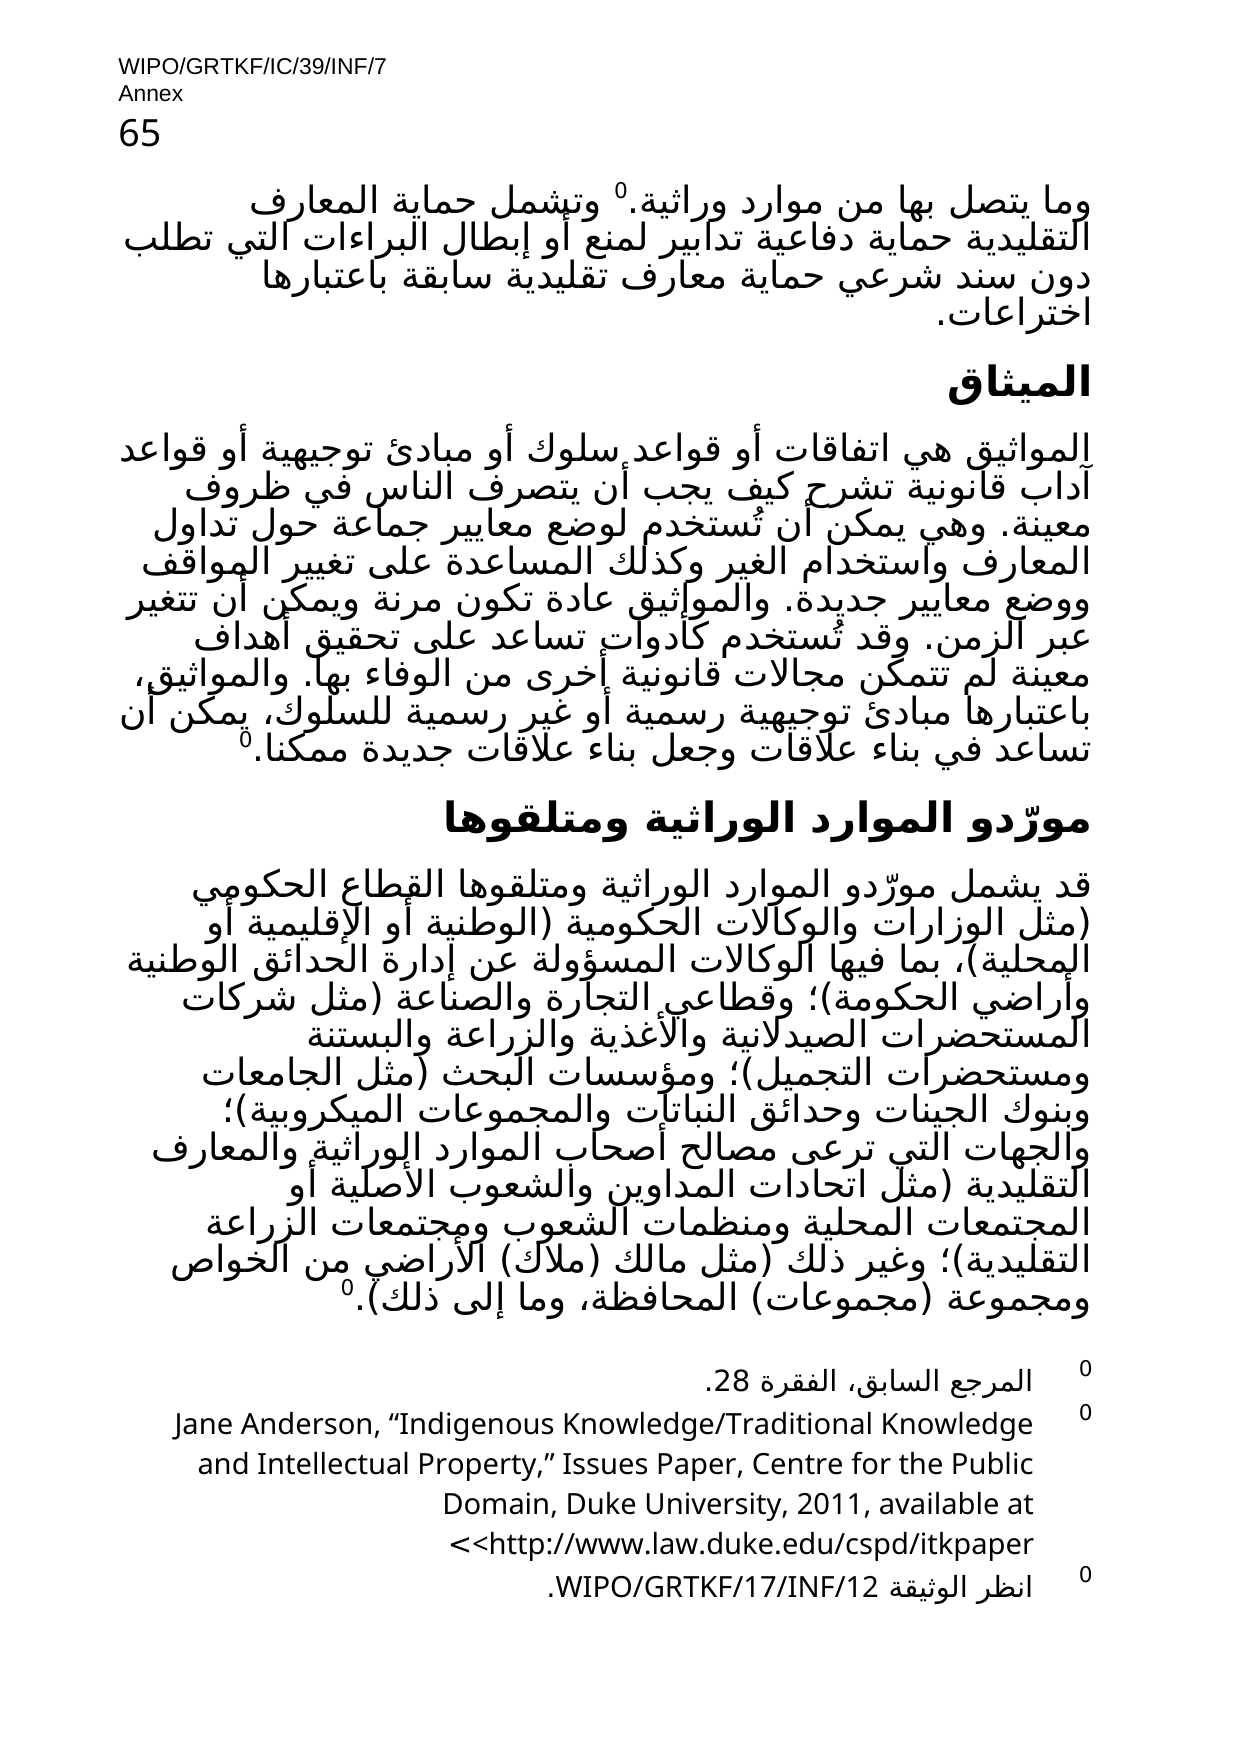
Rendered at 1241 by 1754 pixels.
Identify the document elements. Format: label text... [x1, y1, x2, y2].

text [118, 183, 1092, 333]
text المواثيق هي اتفاقات أو قواعد سلوك أو مبادئ توجيهية أو قواعد آداب قانونية تشرح كيف يجب أن يتصرف الناس في ظروف معينة. وهي يمكن أن تُستخدم لوضع معايير جماعة حول تداول المعارف واستخدام الغير وكذلك المساعدة على تغيير المواقف ووضع معايير جديدة. والمواثيق عادة تكون مرنة ويمكن أن تتغير عبر الزمن. وقد تُستخدم كأدوات تساعد على تحقيق أهداف معينة لم تتمكن مجالات قانونية أخرى من الوفاء بها. والمواثيق، باعتبارها مبادئ توجيهية رسمية أو غير رسمية للسلوك، يمكن أن تساعد في بناء علاقات وجعل بناء علاقات جديدة ممكنا. [118, 432, 1092, 769]
subtitle مورّدو الموارد الوراثية ومتلقوها [118, 794, 1092, 843]
subtitle الميثاق [118, 358, 1092, 407]
text قد يشمل مورّدو الموارد الوراثية ومتلقوها القطاع الحكومي (مثل الوزارات والوكالات الحكومية (الوطنية أو الإقليمية أو المحلية)، بما فيها الوكالات المسؤولة عن إدارة الحدائق الوطنية وأراضي الحكومة)؛ وقطاعي التجارة والصناعة (مثل شركات المستحضرات الصيدلانية والأغذية والزراعة والبستنة ومستحضرات التجميل)؛ ومؤسسات البحث (مثل الجامعات وبنوك الجينات وحدائق النباتات والمجموعات الميكروبية)؛ والجهات التي ترعى مصالح أصحاب الموارد الوراثية والمعارف التقليدية (مثل اتحادات المداوين والشعوب الأصلية أو المجتمعات المحلية ومنظمات الشعوب ومجتمعات الزراعة التقليدية)؛ وغير ذلك (مثل مالك (ملاك) الأراضي من الخواص ومجموعة (مجموعات) المحافظة، وما إلى ذلك). [118, 868, 1092, 1318]
